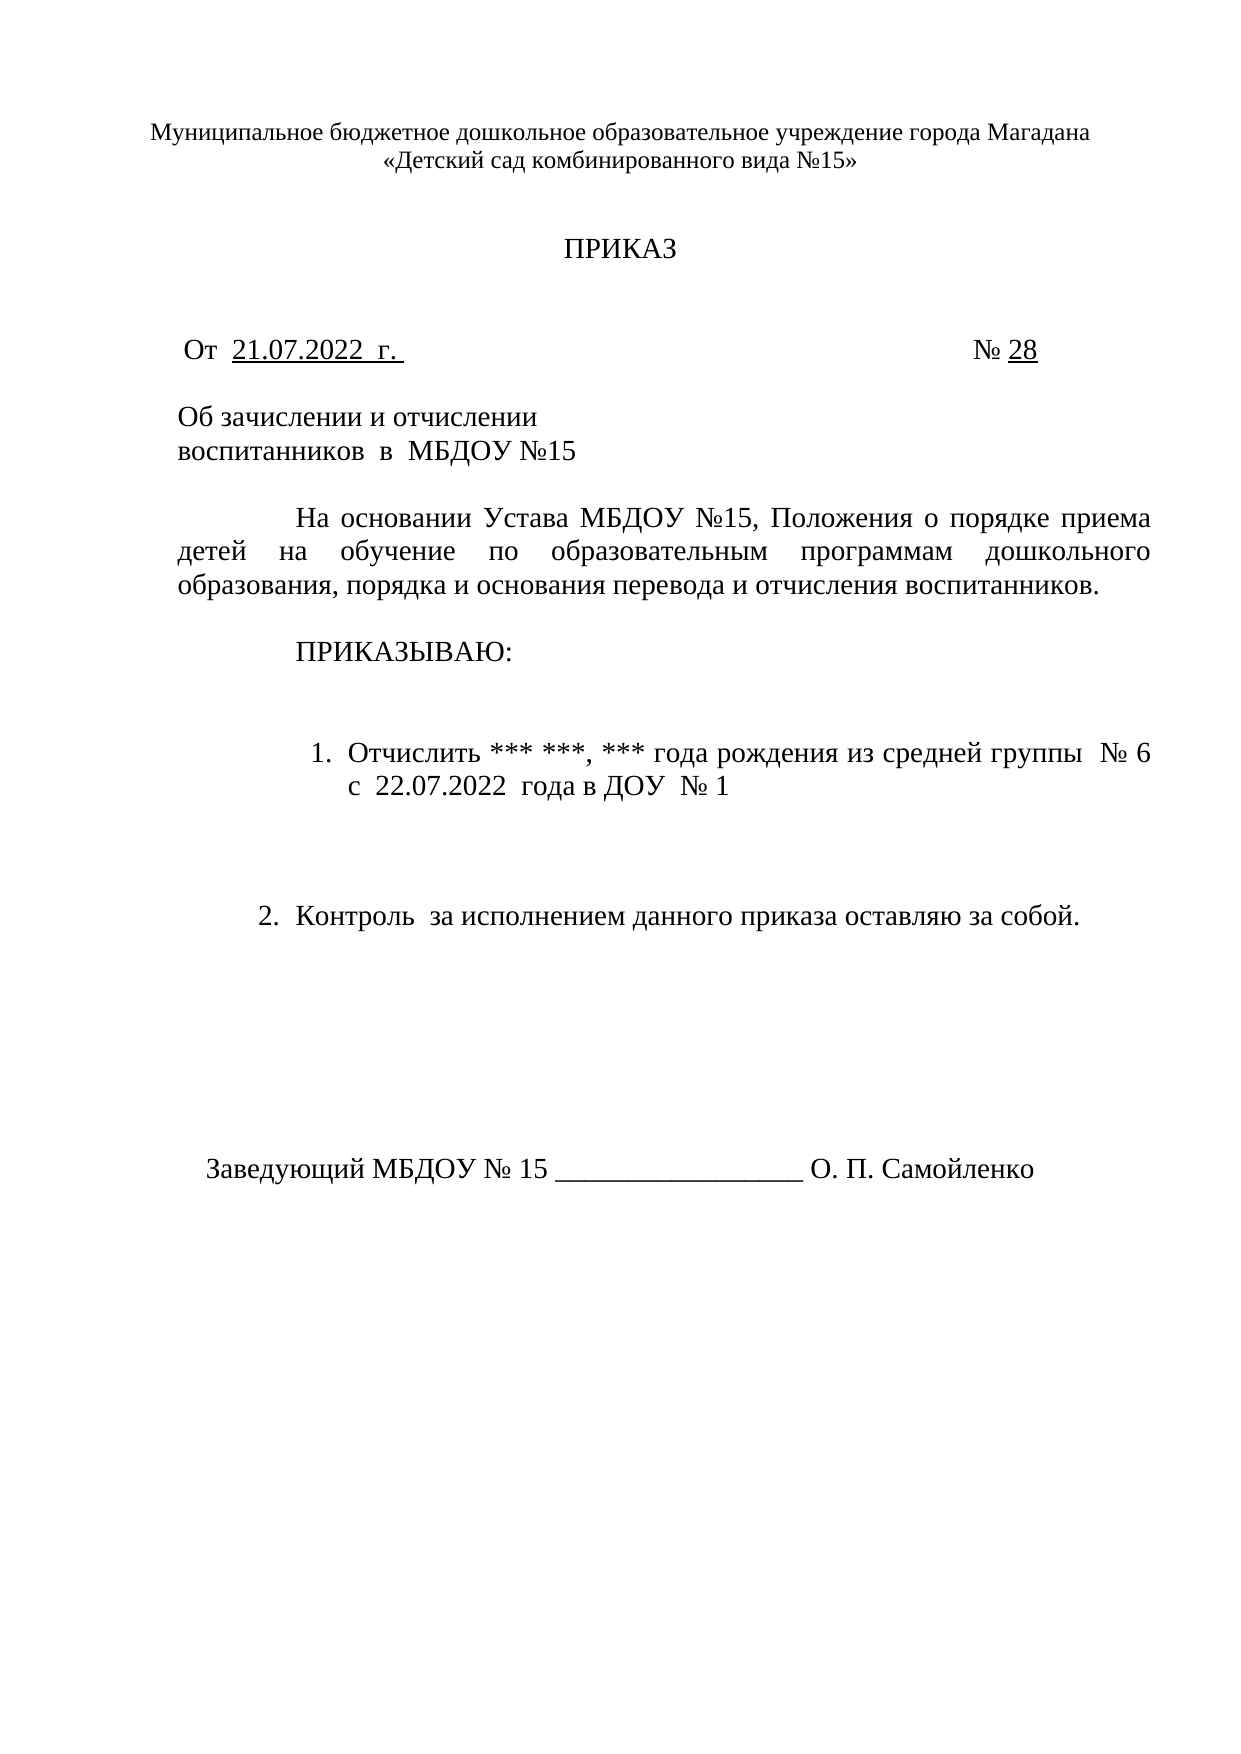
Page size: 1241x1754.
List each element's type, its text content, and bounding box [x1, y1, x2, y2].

text Заведующий МБДОУ № 15 _________________ О. П. Самойленко [88, 1152, 1152, 1185]
text воспитанников в МБДОУ №15 [177, 433, 1152, 466]
text ПРИКАЗ [88, 232, 1152, 265]
text Муниципальное бюджетное дошкольное образовательное учреждение города Магадана [88, 117, 1152, 145]
list Отчислить *** ***, *** года рождения из средней группы № 6 с 22.07.2022 года в ДОУ № 1 [310, 735, 1152, 802]
text «Детский сад комбинированного вида №15» [88, 145, 1152, 174]
list Контроль за исполнением данного приказа оставляю за собой. [258, 898, 1152, 931]
text На основании Устава МБДОУ №15, Положения о порядке приема детей на обучение по образовательным программам дошкольного образования, порядка и основания перевода и отчисления воспитанников. [177, 500, 1152, 601]
text ПРИКАЗЫВАЮ: [177, 634, 1152, 668]
text Об зачислении и отчислении [177, 399, 1152, 433]
text От 21.07.2022 г. № 28 [88, 332, 1152, 366]
